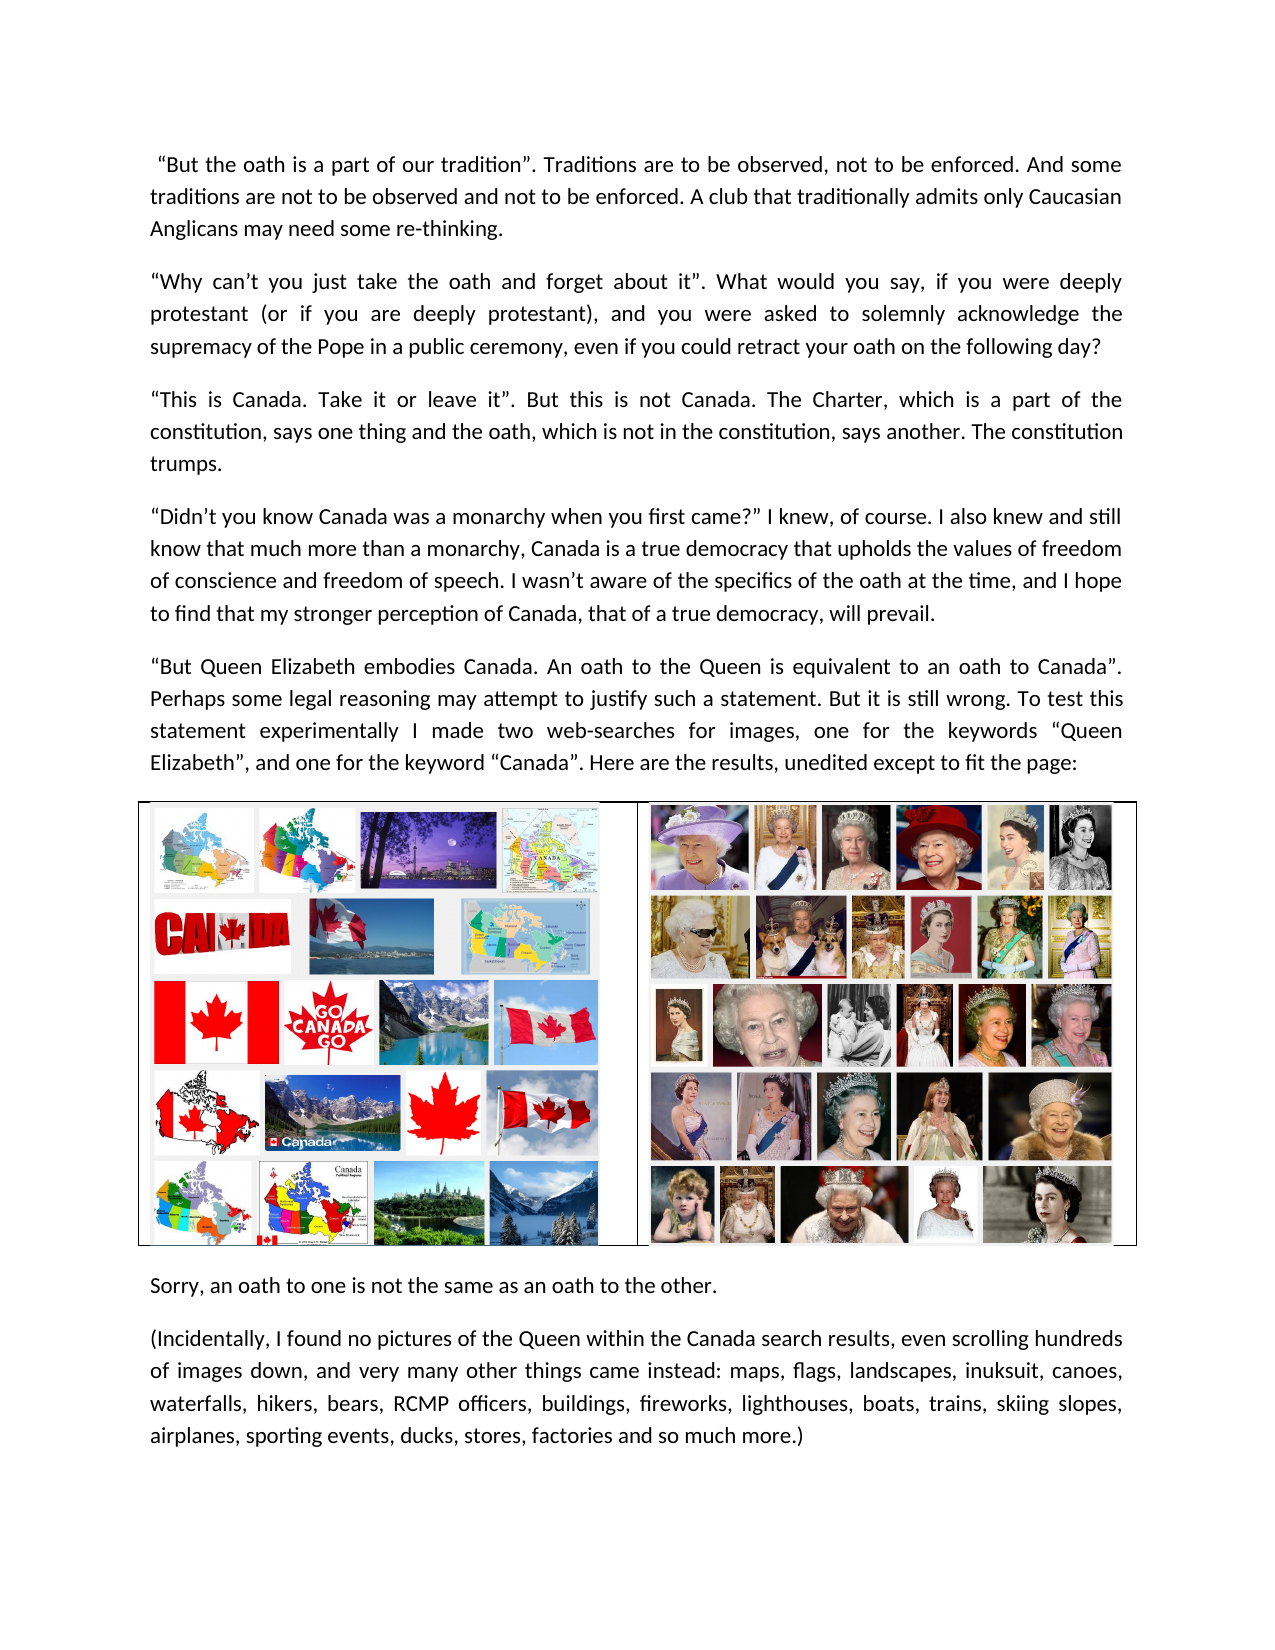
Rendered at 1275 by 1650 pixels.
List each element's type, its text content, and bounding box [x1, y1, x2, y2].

table_header [600, 803, 637, 1245]
table_header [139, 803, 150, 1245]
text “Why can’t you just take the oath and forget about it”. What would you say, if you were deeply protestant (or if you are deeply protestant), and you were asked to solemnly acknowledge the supremacy of the Pope in a public ceremony, even if you could retract your oath on the following day? [150, 267, 1125, 360]
text “This is Canada. Take it or leave it”. But this is not Canada. The Charter, which is a part of the constitution, says one thing and the oath, which is not in the constitution, says another. The constitution trumps. [150, 385, 1125, 477]
text “But the oath is a part of our tradition”. Traditions are to be observed, not to be enforced. And some traditions are not to be observed and not to be enforced. A club that traditionally admits only Caucasian Anglicans may need some re-thinking. [150, 150, 1125, 242]
text “But Queen Elizabeth embodies Canada. An oath to the Queen is equivalent to an oath to Canada”. Perhaps some legal reasoning may attempt to justify such a statement. But it is still wrong. To test this statement experimentally I made two web-searches for images, one for the keywords “Queen Elizabeth”, and one for the keyword “Canada”. Here are the results, unedited except to fit the page: [150, 652, 1125, 776]
picture [648, 802, 1114, 1246]
table_header [1114, 803, 1136, 1245]
text “Didn’t you know Canada was a monarchy when you first came?” I knew, of course. I also knew and still know that much more than a monarchy, Canada is a true democracy that upholds the values of freedom of conscience and freedom of speech. I wasn’t aware of the specifics of the oath at the time, and I hope to find that my stronger perception of Canada, that of a true democracy, will prevail. [150, 502, 1125, 627]
table_header [638, 803, 648, 1245]
picture [150, 802, 600, 1246]
text Sorry, an oath to one is not the same as an oath to the other. [150, 1271, 1125, 1299]
text (Incidentally, I found no pictures of the Queen within the Canada search results, even scrolling hundreds of images down, and very many other things came instead: maps, flags, landscapes, inuksuit, canoes, waterfalls, hikers, bears, RCMP officers, buildings, fireworks, lighthouses, boats, trains, skiing slopes, airplanes, sporting events, ducks, stores, factories and so much more.) [150, 1324, 1125, 1449]
